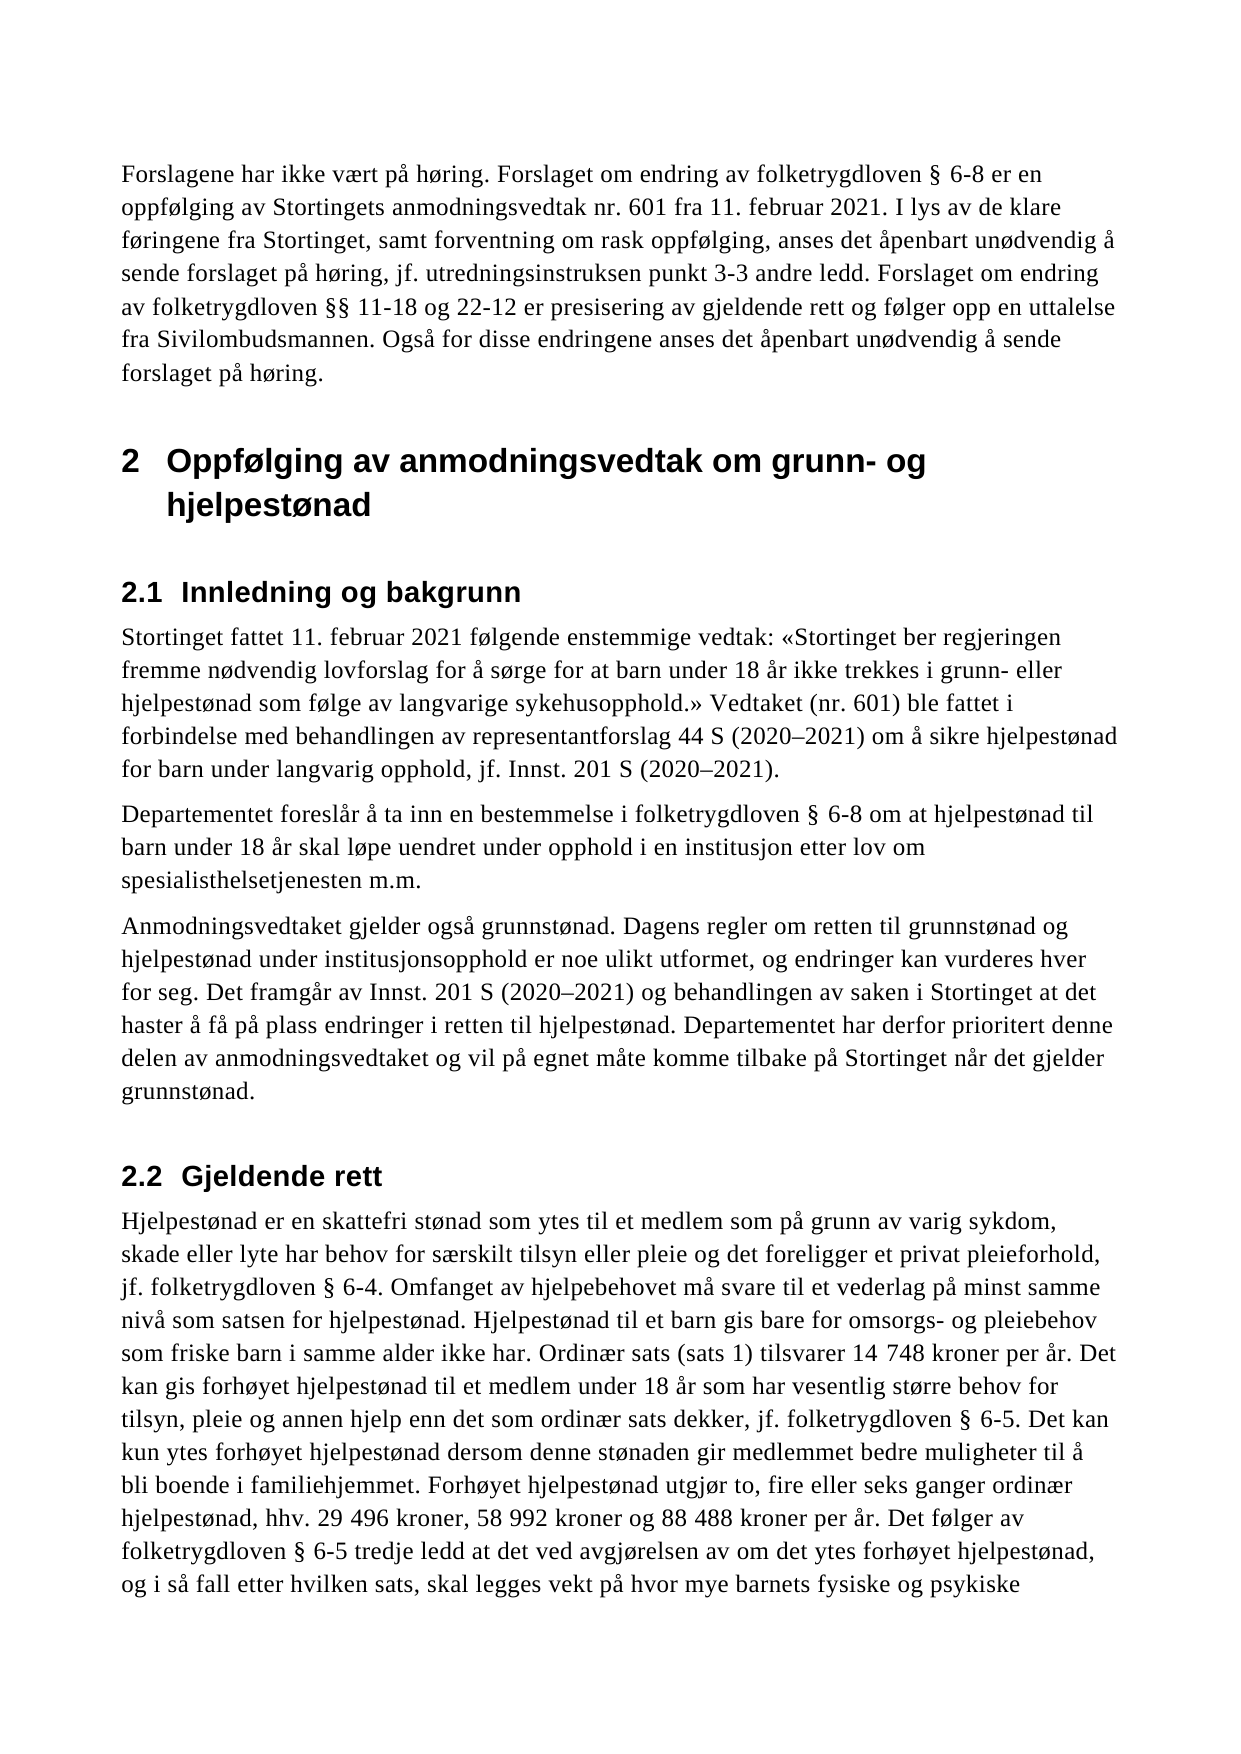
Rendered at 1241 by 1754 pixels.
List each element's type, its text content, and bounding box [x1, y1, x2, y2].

subtitle Oppfølging av anmodningsvedtak om grunn- og hjelpestønad [121, 441, 1119, 523]
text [121, 1206, 1119, 1598]
text Departementet foreslår å ta inn en bestemmelse i folketrygdloven § 6-8 om at hjelpestønad til barn under 18 år skal løpe uendret under opphold i en institusjon etter lov om spesialisthelsetjenesten m.m. [121, 799, 1119, 894]
text Anmodningsvedtaket gjelder også grunnstønad. Dagens regler om retten til grunnstønad og hjelpestønad under institusjonsopphold er noe ulikt utformet, og endringer kan vurderes hver for seg. Det framgår av Innst. 201 S (2020–2021) og behandlingen av saken i Stortinget at det haster å få på plass endringer i retten til hjelpestønad. Departementet har derfor prioritert denne delen av anmodningsvedtaket og vil på egnet måte komme tilbake på Stortinget når det gjelder grunnstønad. [121, 911, 1119, 1105]
text Forslagene har ikke vært på høring. Forslaget om endring av folketrygdloven § 6-8 er en oppfølging av Stortingets anmodningsvedtak nr. 601 fra 11. februar 2021. I lys av de klare føringene fra Stortinget, samt forventning om rask oppfølging, anses det åpenbart unødvendig å sende forslaget på høring, jf. utredningsinstruksen punkt 3-3 andre ledd. Forslaget om endring av folketrygdloven §§ 11-18 og 22-12 er presisering av gjeldende rett og følger opp en uttalelse fra Sivilombudsmannen. Også for disse endringene anses det åpenbart unødvendig å sende forslaget på høring. [121, 159, 1119, 386]
subtitle Gjeldende rett [121, 1159, 1119, 1192]
subtitle Innledning og bakgrunn [121, 575, 1119, 608]
text Stortinget fattet 11. februar 2021 følgende enstemmige vedtak: «Stortinget ber regjeringen fremme nødvendig lovforslag for å sørge for at barn under 18 år ikke trekkes i grunn- eller hjelpestønad som følge av langvarige sykehusopphold.» Vedtaket (nr. 601) ble fattet i forbindelse med behandlingen av representantforslag 44 S (2020–2021) om å sikre hjelpestønad for barn under langvarig opphold, jf. Innst. 201 S (2020–2021). [121, 622, 1119, 782]
